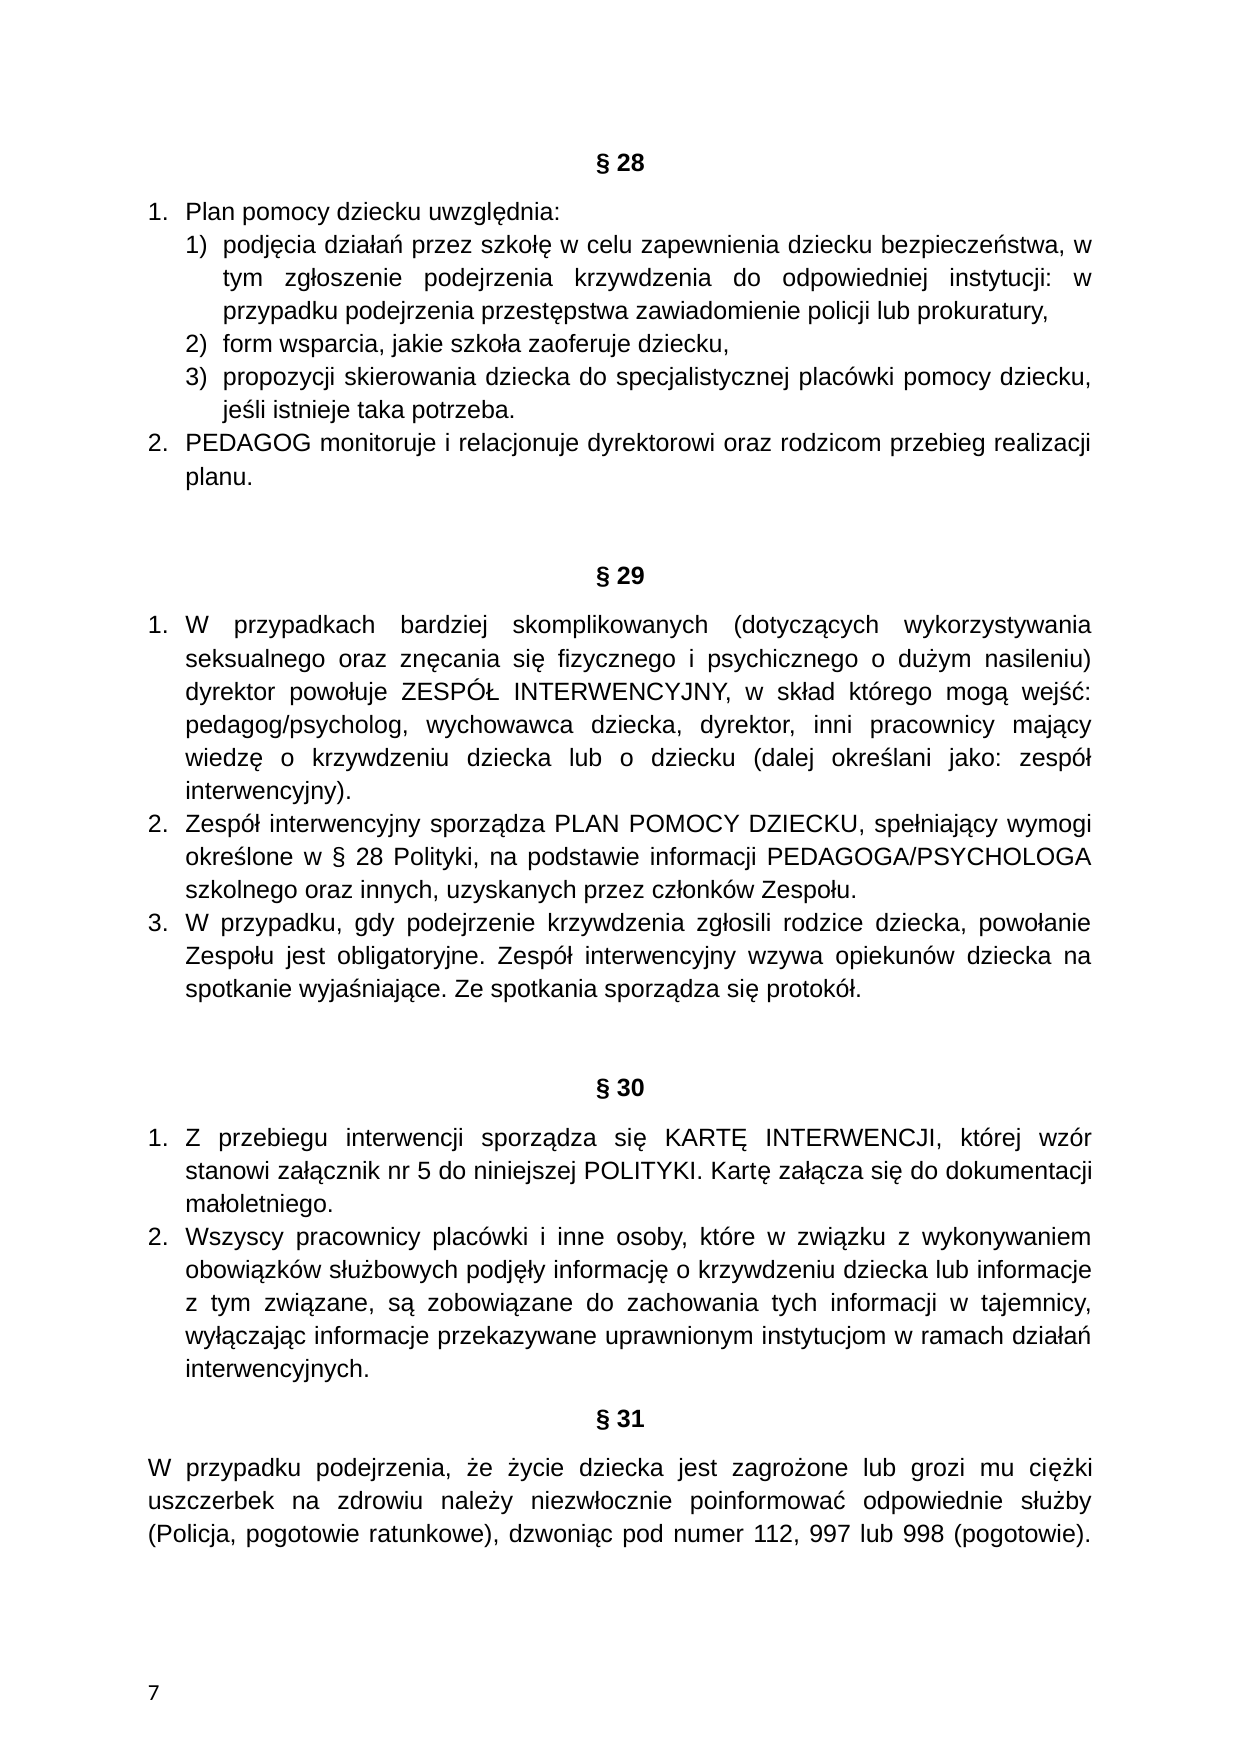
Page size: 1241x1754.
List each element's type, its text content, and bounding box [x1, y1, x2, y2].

text § 30 [148, 1073, 1093, 1102]
list Plan pomocy dziecku uwzględnia: [148, 197, 1093, 226]
text § 29 [148, 561, 1093, 589]
list podjęcia działań przez szkołę w celu zapewnienia dziecku bezpieczeństwa, w tym zgłoszenie podejrzenia krzywdzenia do odpowiedniej instytucji: w przypadku podejrzenia przestępstwa zawiadomienie policji lub prokuratury, [185, 230, 1093, 325]
text § 31 [148, 1404, 1093, 1432]
list Wszyscy pracownicy placówki i inne osoby, które w związku z wykonywaniem obowiązków służbowych podjęły informację o krzywdzeniu dziecka lub informacje z tym związane, są zobowiązane do zachowania tych informacji w tajemnicy, wyłączając informacje przekazywane uprawnionym instytucjom w ramach działań interwencyjnych. [148, 1222, 1093, 1383]
list form wsparcia, jakie szkoła zaoferuje dziecku, [185, 329, 1093, 358]
text § 28 [148, 148, 1093, 176]
list Zespół interwencyjny sporządza PLAN POMOCY DZIECKU, spełniający wymogi określone w § 28 Polityki, na podstawie informacji PEDAGOGA/PSYCHOLOGA szkolnego oraz innych, uzyskanych przez członków Zespołu. [148, 809, 1093, 903]
list PEDAGOG monitoruje i relacjonuje dyrektorowi oraz rodzicom przebieg realizacji planu. [148, 428, 1093, 490]
list propozycji skierowania dziecka do specjalistycznej placówki pomocy dziecku, jeśli istnieje taka potrzeba. [185, 362, 1093, 424]
list W przypadkach bardziej skomplikowanych (dotyczących wykorzystywania seksualnego oraz znęcania się fizycznego i psychicznego o dużym nasileniu) dyrektor powołuje ZESPÓŁ INTERWENCYJNY, w skład którego mogą wejść: pedagog/psycholog, wychowawca dziecka, dyrektor, inni pracownicy mający wiedzę o krzywdzeniu dziecka lub o dziecku (dalej określani jako: zespół interwencyjny). [148, 611, 1093, 804]
list Z przebiegu interwencji sporządza się KARTĘ INTERWENCJI, której wzór stanowi załącznik nr 5 do niniejszej POLITYKI. Kartę załącza się do dokumentacji małoletniego. [148, 1123, 1093, 1218]
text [148, 1453, 1093, 1548]
list W przypadku, gdy podejrzenie krzywdzenia zgłosili rodzice dziecka, powołanie Zespołu jest obligatoryjne. Zespół interwencyjny wzywa opiekunów dziecka na spotkanie wyjaśniające. Ze spotkania sporządza się protokół. [148, 908, 1093, 1002]
